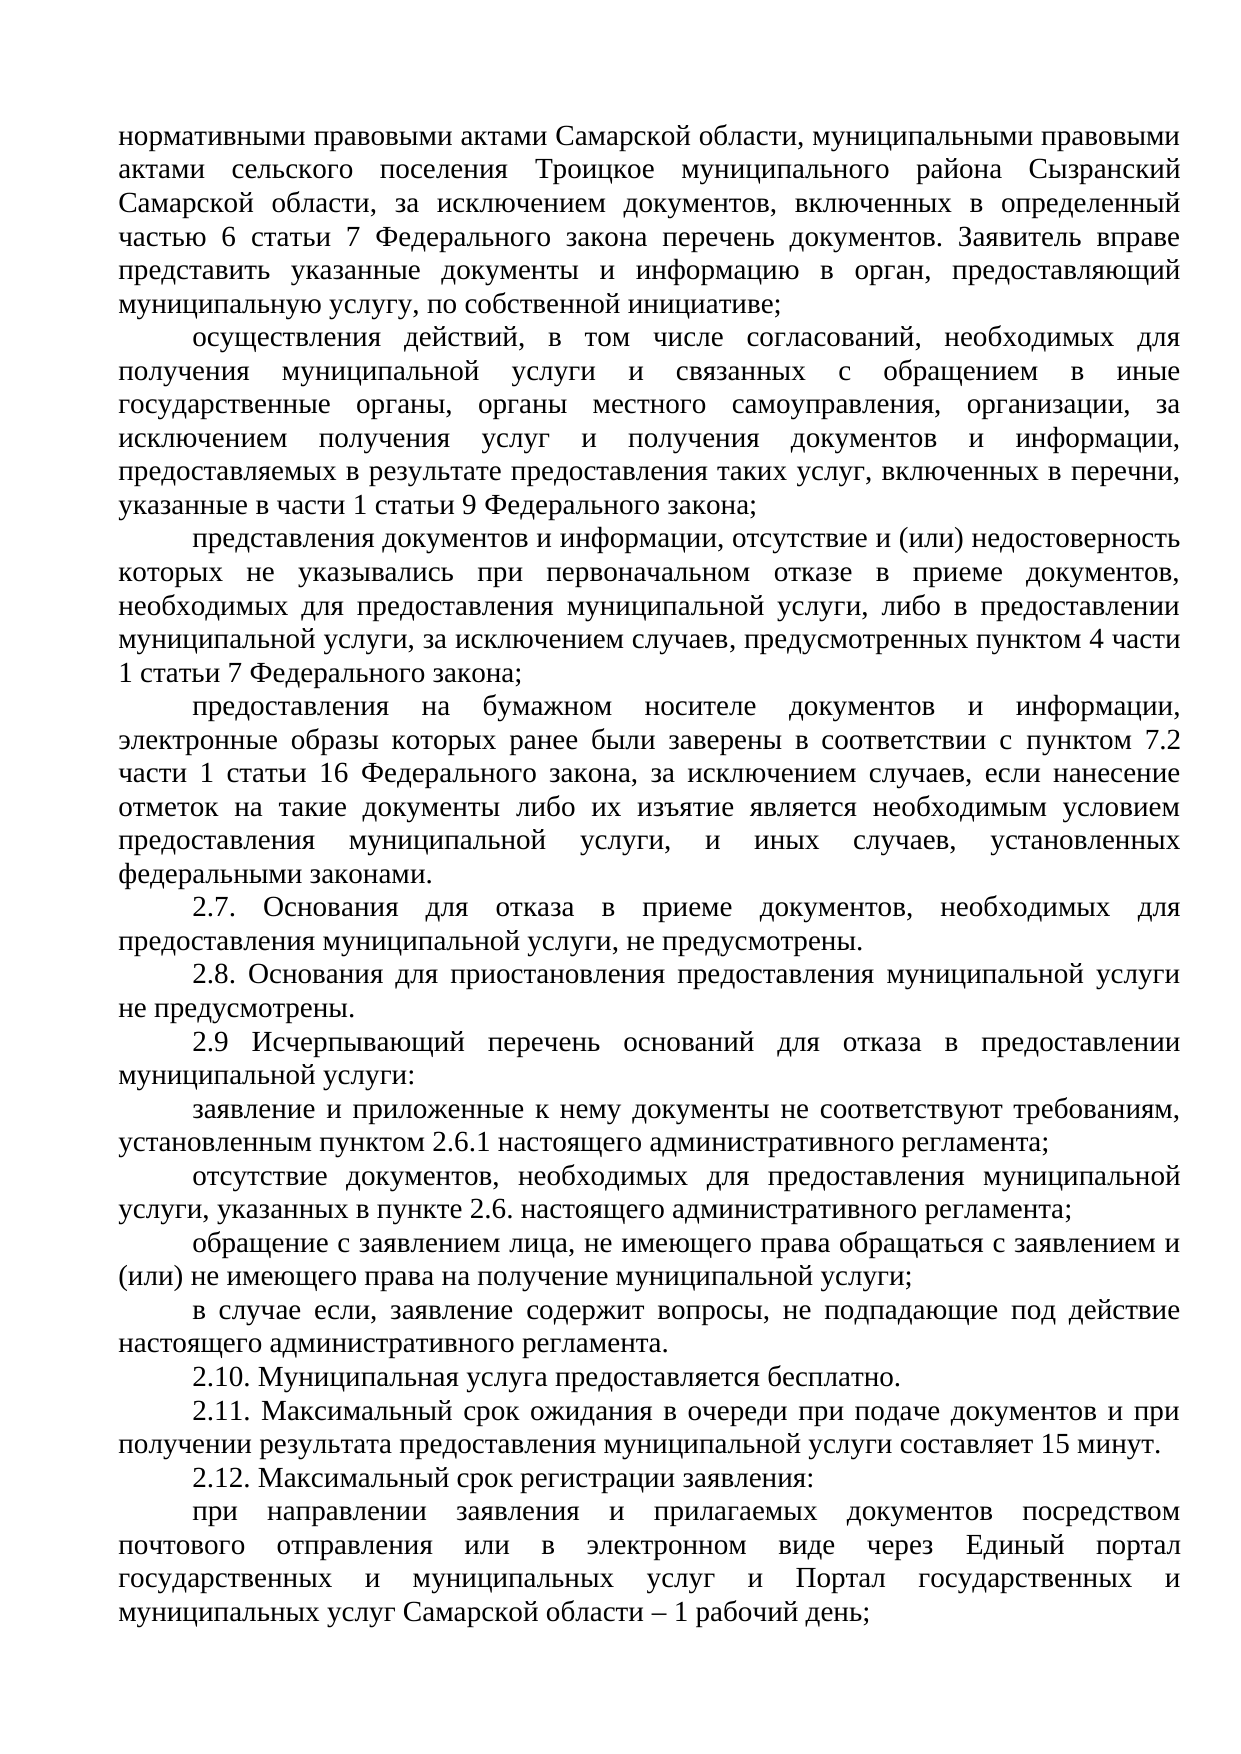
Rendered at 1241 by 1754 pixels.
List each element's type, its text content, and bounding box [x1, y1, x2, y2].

text в случае если, заявление содержит вопросы, не подпадающие под действие настоящего административного регламента. [118, 1292, 1181, 1359]
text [118, 118, 1181, 319]
text 2.12. Максимальный срок регистрации заявления: [118, 1460, 1181, 1493]
text 2.8. Основания для приостановления предоставления муниципальной услуги не предусмотрены. [118, 957, 1181, 1024]
text 2.9 Исчерпывающий перечень оснований для отказа в предоставлении муниципальной услуги: [118, 1024, 1181, 1091]
text 2.7. Основания для отказа в приеме документов, необходимых для предоставления муниципальной услуги, не предусмотрены. [118, 889, 1181, 957]
text отсутствие документов, необходимых для предоставления муниципальной услуги, указанных в пункте 2.6. настоящего административного регламента; [118, 1158, 1181, 1225]
text обращение с заявлением лица, не имеющего права обращаться с заявлением и (или) не имеющего права на получение муниципальной услуги; [118, 1225, 1181, 1292]
text 2.11. Максимальный срок ожидания в очереди при подаче документов и при получении результата предоставления муниципальной услуги составляет 15 минут. [118, 1393, 1181, 1460]
text представления документов и информации, отсутствие и (или) недостоверность которых не указывались при первоначальном отказе в приеме документов, необходимых для предоставления муниципальной услуги, либо в предоставлении муниципальной услуги, за исключением случаев, предусмотренных пунктом 4 части 1 статьи 7 Федерального закона; [118, 521, 1181, 688]
text предоставления на бумажном носителе документов и информации, электронные образы которых ранее были заверены в соответствии с пунктом 7.2 части 1 статьи 16 Федерального закона, за исключением случаев, если нанесение отметок на такие документы либо их изъятие является необходимым условием предоставления муниципальной услуги, и иных случаев, установленных федеральными законами. [118, 688, 1181, 889]
text осуществления действий, в том числе согласований, необходимых для получения муниципальной услуги и связанных с обращением в иные государственные органы, органы местного самоуправления, организации, за исключением получения услуг и получения документов и информации, предоставляемых в результате предоставления таких услуг, включенных в перечни, указанные в части 1 статьи 9 Федерального закона; [118, 319, 1181, 521]
text при направлении заявления и прилагаемых документов посредством почтового отправления или в электронном виде через Единый портал государственных и муниципальных услуг и Портал государственных и муниципальных услуг Самарской области – 1 рабочий день; [118, 1493, 1181, 1627]
text заявление и приложенные к нему документы не соответствуют требованиям, установленным пунктом 2.6.1 настоящего административного регламента; [118, 1091, 1181, 1158]
text 2.10. Муниципальная услуга предоставляется бесплатно. [118, 1359, 1181, 1393]
